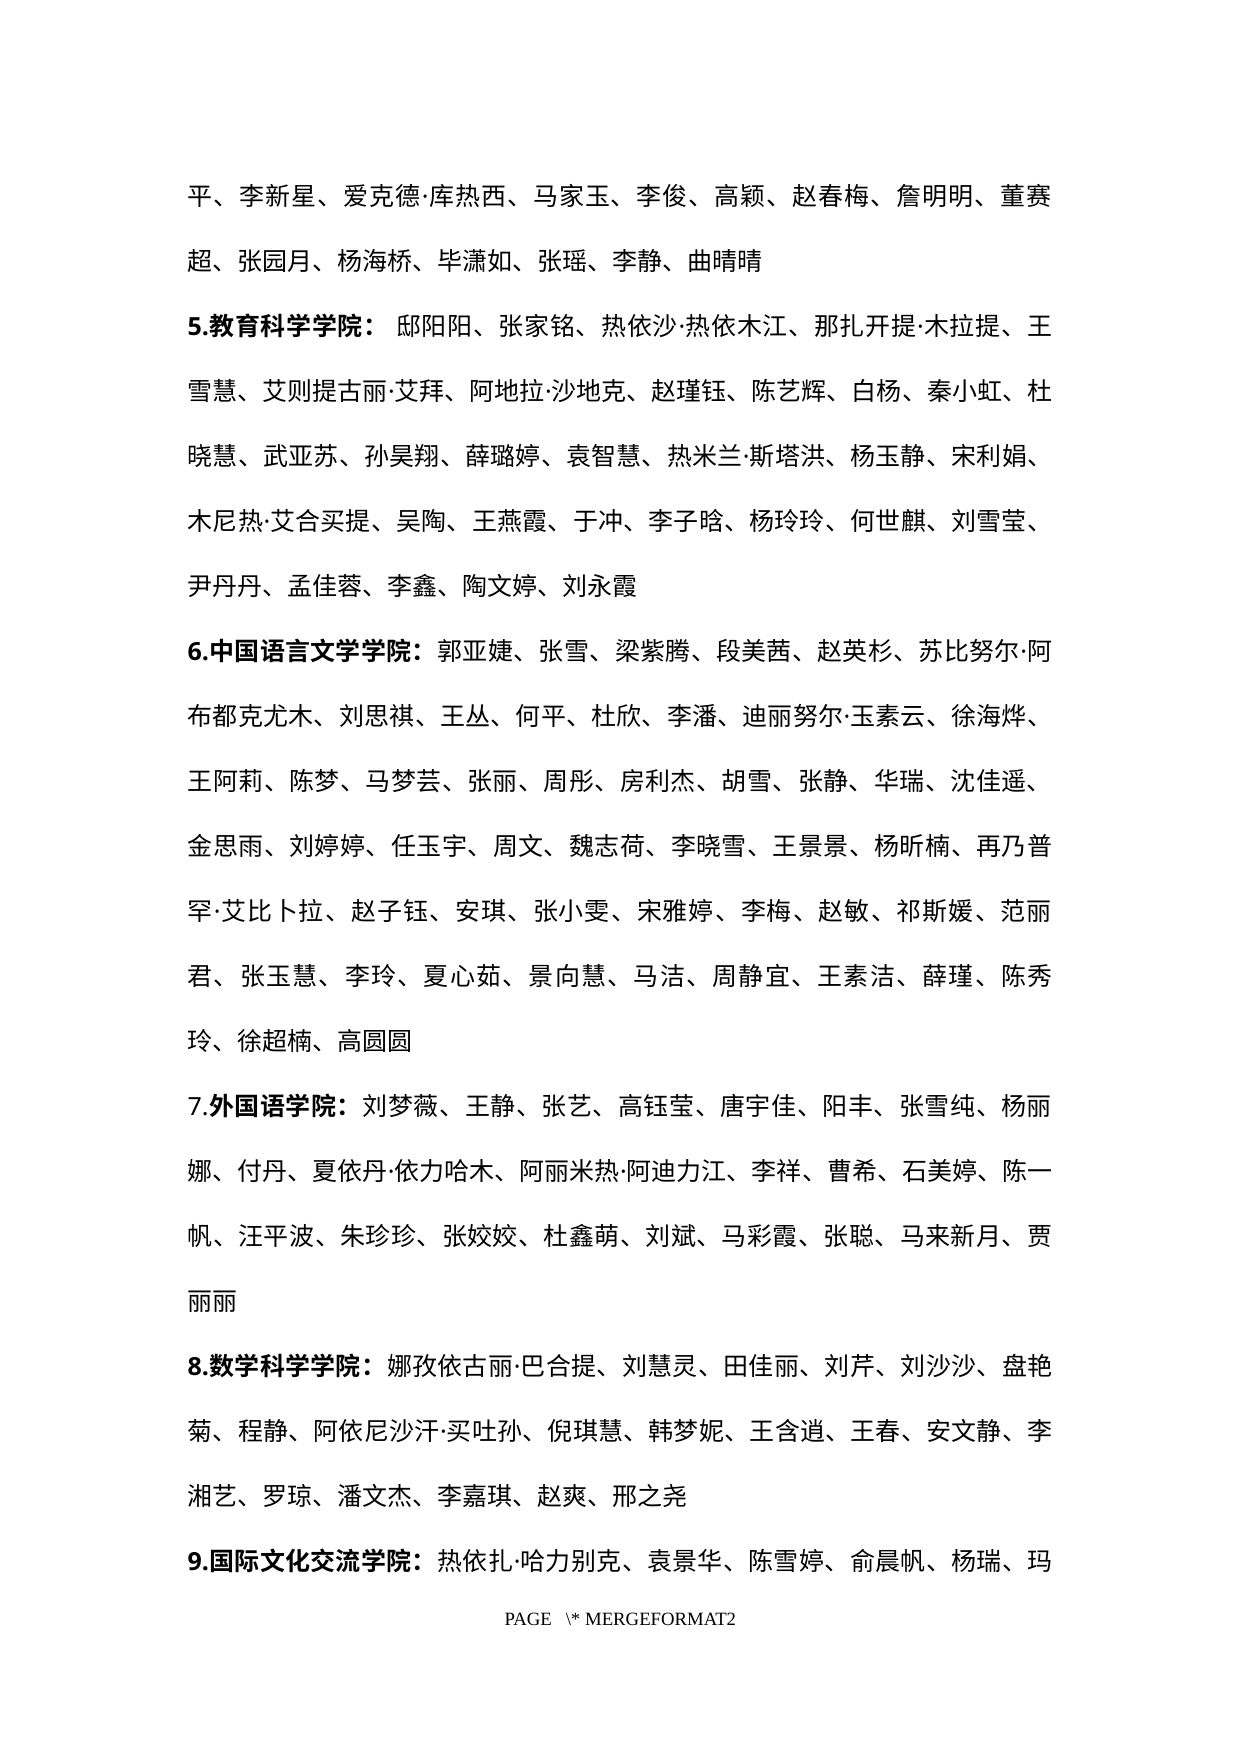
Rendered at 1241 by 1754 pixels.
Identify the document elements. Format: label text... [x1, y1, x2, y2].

list 7.外国语学院：刘梦薇、王静、张艺、高钰莹、唐宇佳、阳丰、张雪纯、杨丽娜、付丹、夏依丹·依力哈木、阿丽米热·阿迪力江、李祥、曹希、石美婷、陈一帆、汪平波、朱珍珍、张姣姣、杜鑫萌、刘斌、马彩霞、张聪、马来新月、贾丽丽 [187, 1072, 1053, 1332]
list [187, 1527, 1053, 1592]
list 5.教育科学学院： 邸阳阳、张家铭、热依沙·热依木江、那扎开提·木拉提、王雪慧、艾则提古丽·艾拜、阿地拉·沙地克、赵瑾钰、陈艺辉、白杨、秦小虹、杜晓慧、武亚苏、孙昊翔、薛璐婷、袁智慧、热米兰·斯塔洪、杨玉静、宋利娟、木尼热·艾合买提、吴陶、王燕霞、于冲、李子晗、杨玲玲、何世麒、刘雪莹、尹丹丹、孟佳蓉、李鑫、陶文婷、刘永霞 [187, 292, 1053, 617]
list 8.数学科学学院：娜孜依古丽·巴合提、刘慧灵、田佳丽、刘芹、刘沙沙、盘艳菊、程静、阿依尼沙汗·买吐孙、倪琪慧、韩梦妮、王含逍、王春、安文静、李湘艺、罗琼、潘文杰、李嘉琪、赵爽、邢之尧 [187, 1332, 1053, 1527]
list 6.中国语言文学学院：郭亚婕、张雪、梁紫腾、段美茜、赵英杉、苏比努尔·阿布都克尤木、刘思祺、王丛、何平、杜欣、李潘、迪丽努尔·玉素云、徐海烨、王阿莉、陈梦、马梦芸、张丽、周彤、房利杰、胡雪、张静、华瑞、沈佳遥、金思雨、刘婷婷、任玉宇、周文、魏志荷、李晓雪、王景景、杨昕楠、再乃普罕·艾比卜拉、赵子钰、安琪、张小雯、宋雅婷、李梅、赵敏、祁斯媛、范丽君、张玉慧、李玲、夏心茹、景向慧、马洁、周静宜、王素洁、薛瑾、陈秀玲、徐超楠、高圆圆 [187, 617, 1053, 1072]
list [187, 162, 1053, 292]
